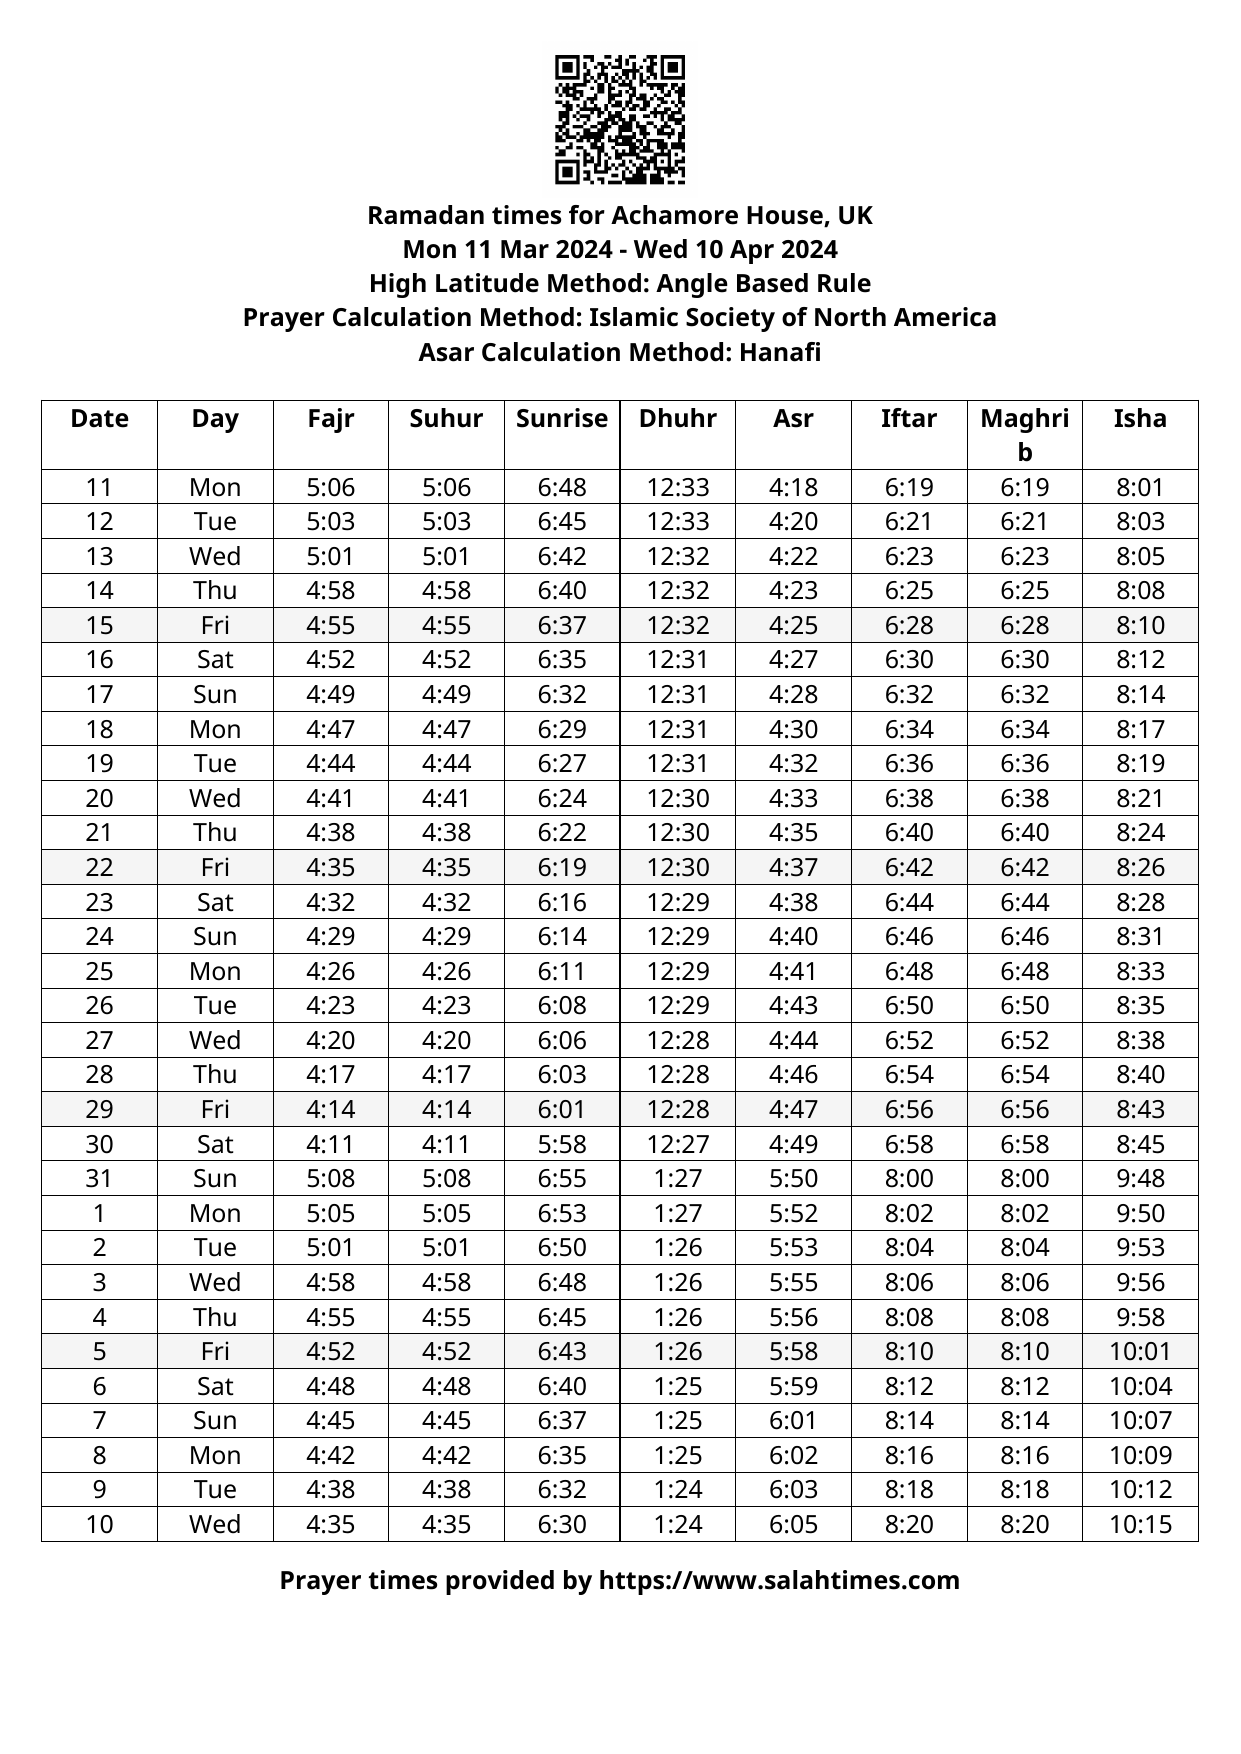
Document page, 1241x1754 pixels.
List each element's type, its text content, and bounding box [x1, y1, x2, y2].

table_cell 4:47 [389, 712, 504, 745]
table_cell 8:14 [852, 1404, 967, 1437]
table_cell 6:34 [968, 712, 1082, 745]
table_cell 8:26 [1083, 850, 1198, 884]
table_cell 8:28 [1083, 885, 1198, 918]
table_cell Sat [158, 1127, 273, 1160]
table_cell Mon [158, 470, 273, 503]
table_cell 1:27 [621, 1161, 735, 1195]
table_cell 8:00 [852, 1161, 967, 1195]
table_cell 6:25 [852, 574, 967, 607]
table_cell 6:46 [968, 919, 1082, 953]
table_cell 16 [42, 643, 157, 676]
table_cell 8:43 [1083, 1092, 1198, 1126]
table_cell 8:04 [852, 1231, 967, 1264]
table_cell 5:50 [736, 1161, 851, 1195]
table_cell 5:01 [274, 539, 388, 572]
table_cell 6:36 [852, 746, 967, 780]
table_cell 8:02 [852, 1196, 967, 1229]
table_cell 5:06 [389, 470, 504, 503]
text Mon 11 Mar 2024 - Wed 10 Apr 2024 [42, 232, 1198, 266]
table_cell 1:26 [621, 1334, 735, 1368]
table_cell 30 [42, 1127, 157, 1160]
table_cell 4:55 [274, 608, 388, 642]
table_cell Wed [158, 1023, 273, 1057]
table_cell 6:58 [852, 1127, 967, 1160]
table_cell 5:08 [389, 1161, 504, 1195]
table_cell 4:47 [736, 1092, 851, 1126]
table_cell 6:52 [852, 1023, 967, 1057]
table_cell 4:44 [736, 1023, 851, 1057]
table_cell 6:40 [505, 574, 619, 607]
table_cell 6:30 [505, 1507, 619, 1541]
table_cell 12:29 [621, 885, 735, 918]
table_cell 6:34 [852, 712, 967, 745]
table_cell 6:37 [505, 608, 619, 642]
table_cell 5:53 [736, 1231, 851, 1264]
table_cell 1 [42, 1196, 157, 1229]
table_cell 8:33 [1083, 954, 1198, 987]
table_cell 6:37 [505, 1404, 619, 1437]
table_cell 4:55 [389, 608, 504, 642]
table_cell 6:22 [505, 816, 619, 849]
table_cell 4:17 [274, 1058, 388, 1091]
table_cell Mon [158, 712, 273, 745]
table_cell 5:55 [736, 1265, 851, 1299]
table_cell 4:14 [274, 1092, 388, 1126]
table_cell 6:42 [968, 850, 1082, 884]
table_cell Tue [158, 1231, 273, 1264]
table_cell 4:42 [274, 1438, 388, 1472]
table_cell 5:01 [389, 1231, 504, 1264]
table_cell 6:44 [852, 885, 967, 918]
table_cell 8:08 [1083, 574, 1198, 607]
table_cell Wed [158, 1265, 273, 1299]
table_cell 4:43 [736, 989, 851, 1022]
table_cell 5:52 [736, 1196, 851, 1229]
table_cell Mon [158, 1196, 273, 1229]
table_cell 4:49 [274, 677, 388, 711]
table_cell 4:45 [274, 1404, 388, 1437]
table_cell Wed [158, 539, 273, 572]
table_cell 12:30 [621, 816, 735, 849]
table_cell 18 [42, 712, 157, 745]
table_cell 12:30 [621, 781, 735, 814]
table_cell Tue [158, 746, 273, 780]
table_cell 4:58 [389, 1265, 504, 1299]
picture [542, 41, 699, 198]
table_cell 6:50 [968, 989, 1082, 1022]
table_cell 4:29 [274, 919, 388, 953]
table_cell 9 [42, 1473, 157, 1506]
table_cell 6:11 [505, 954, 619, 987]
table_cell 6:55 [505, 1161, 619, 1195]
table_cell 6:03 [736, 1473, 851, 1506]
table_cell 4:46 [736, 1058, 851, 1091]
table_cell 10:04 [1083, 1369, 1198, 1402]
table_cell 12:28 [621, 1058, 735, 1091]
table_header Asr [736, 401, 851, 469]
table_cell 25 [42, 954, 157, 987]
table_cell 4 [42, 1300, 157, 1333]
table_cell 8:21 [1083, 781, 1198, 814]
table_cell 4:17 [389, 1058, 504, 1091]
table_cell 4:55 [389, 1300, 504, 1333]
table_cell 6:19 [968, 470, 1082, 503]
table_cell Tue [158, 1473, 273, 1506]
table_cell 31 [42, 1161, 157, 1195]
table_cell 1:25 [621, 1438, 735, 1472]
table_cell 4:26 [389, 954, 504, 987]
table_cell 4:28 [736, 677, 851, 711]
table_cell 6:30 [852, 643, 967, 676]
table_cell 6:03 [505, 1058, 619, 1091]
table_cell 8:20 [968, 1507, 1082, 1541]
table_cell 9:56 [1083, 1265, 1198, 1299]
table_cell 12:29 [621, 954, 735, 987]
table_cell 4:48 [274, 1369, 388, 1402]
table_cell 8:14 [1083, 677, 1198, 711]
table_cell 12:31 [621, 712, 735, 745]
table_cell 9:53 [1083, 1231, 1198, 1264]
table_cell 1:26 [621, 1265, 735, 1299]
table_cell 1:26 [621, 1300, 735, 1333]
table_cell 4:38 [274, 816, 388, 849]
table_cell 20 [42, 781, 157, 814]
table_cell 27 [42, 1023, 157, 1057]
table_cell Tue [158, 989, 273, 1022]
table_cell 10:15 [1083, 1507, 1198, 1541]
table_cell 4:52 [274, 1334, 388, 1368]
table_cell 4:41 [736, 954, 851, 987]
table_cell 19 [42, 746, 157, 780]
table_header Dhuhr [621, 401, 735, 469]
table_cell 4:20 [736, 504, 851, 538]
table_cell Sun [158, 919, 273, 953]
table_cell 6:50 [852, 989, 967, 1022]
table_cell 8:10 [852, 1334, 967, 1368]
table_cell 6:56 [968, 1092, 1082, 1126]
table_cell 4:52 [274, 643, 388, 676]
table_cell 6:53 [505, 1196, 619, 1229]
table_cell 6:02 [736, 1438, 851, 1472]
table_cell 6:44 [968, 885, 1082, 918]
table_cell 29 [42, 1092, 157, 1126]
text Prayer times provided by https://www.salahtimes.com [42, 1563, 1198, 1597]
table_cell 9:50 [1083, 1196, 1198, 1229]
table_cell 6:54 [968, 1058, 1082, 1091]
table_cell 15 [42, 608, 157, 642]
table_cell 5:03 [389, 504, 504, 538]
table_cell 6:05 [736, 1507, 851, 1541]
table_cell 4:40 [736, 919, 851, 953]
table_cell 8:16 [968, 1438, 1082, 1472]
table_cell 8:00 [968, 1161, 1082, 1195]
table_cell 6:06 [505, 1023, 619, 1057]
table_cell 28 [42, 1058, 157, 1091]
text Asar Calculation Method: Hanafi [42, 334, 1198, 368]
table_cell 4:23 [274, 989, 388, 1022]
table_cell 10:01 [1083, 1334, 1198, 1368]
table_cell 8:02 [968, 1196, 1082, 1229]
table_cell 4:27 [736, 643, 851, 676]
table_cell 8:10 [968, 1334, 1082, 1368]
table_cell 6:46 [852, 919, 967, 953]
table_cell 4:38 [274, 1473, 388, 1506]
table_cell 8:40 [1083, 1058, 1198, 1091]
table_cell 12:33 [621, 504, 735, 538]
table_cell 4:49 [736, 1127, 851, 1160]
table_cell 12:31 [621, 746, 735, 780]
table_cell 12:33 [621, 470, 735, 503]
table_cell 4:48 [389, 1369, 504, 1402]
table_cell 6:19 [505, 850, 619, 884]
table_cell 4:35 [274, 850, 388, 884]
table_cell Thu [158, 1058, 273, 1091]
table_cell 4:30 [736, 712, 851, 745]
table_cell 6:29 [505, 712, 619, 745]
table_cell 6:25 [968, 574, 1082, 607]
table_header Day [158, 401, 273, 469]
table_cell 6:24 [505, 781, 619, 814]
table_cell 8:18 [852, 1473, 967, 1506]
table_header Suhur [389, 401, 504, 469]
table_cell 4:11 [274, 1127, 388, 1160]
table_cell 4:35 [389, 1507, 504, 1541]
text High Latitude Method: Angle Based Rule [42, 266, 1198, 300]
table_cell 6:48 [505, 470, 619, 503]
table_cell 8:19 [1083, 746, 1198, 780]
table_cell 5:06 [274, 470, 388, 503]
table_cell Fri [158, 608, 273, 642]
table_cell 6:28 [968, 608, 1082, 642]
table_cell 23 [42, 885, 157, 918]
table_cell 4:37 [736, 850, 851, 884]
table_cell 8:24 [1083, 816, 1198, 849]
table_header Date [42, 401, 157, 469]
table_cell 12:30 [621, 850, 735, 884]
table_cell 12:28 [621, 1023, 735, 1057]
table_cell 8:03 [1083, 504, 1198, 538]
table_cell 4:45 [389, 1404, 504, 1437]
table_cell 12:31 [621, 643, 735, 676]
table_cell 24 [42, 919, 157, 953]
table_cell 6:23 [968, 539, 1082, 572]
table_cell 8:12 [968, 1369, 1082, 1402]
table_header Fajr [274, 401, 388, 469]
table_cell 12:27 [621, 1127, 735, 1160]
table_cell Thu [158, 574, 273, 607]
table_cell 6:40 [505, 1369, 619, 1402]
table_cell 8:08 [852, 1300, 967, 1333]
table_cell Fri [158, 1092, 273, 1126]
table_cell Mon [158, 954, 273, 987]
table_cell 4:26 [274, 954, 388, 987]
table_cell 5 [42, 1334, 157, 1368]
table_cell 14 [42, 574, 157, 607]
table_cell 4:44 [389, 746, 504, 780]
table_cell 4:32 [389, 885, 504, 918]
table_cell 12:31 [621, 677, 735, 711]
table_cell 6:43 [505, 1334, 619, 1368]
table_cell 12 [42, 504, 157, 538]
table_cell 6:30 [968, 643, 1082, 676]
table_cell 4:42 [389, 1438, 504, 1472]
table_cell Fri [158, 1334, 273, 1368]
table_header Maghrib [968, 401, 1082, 469]
table_cell Wed [158, 1507, 273, 1541]
table_cell Sat [158, 1369, 273, 1402]
table_cell 12:32 [621, 539, 735, 572]
table_cell 8:05 [1083, 539, 1198, 572]
table_cell 4:58 [274, 574, 388, 607]
table_cell Thu [158, 1300, 273, 1333]
table_cell Sun [158, 677, 273, 711]
table_cell 10:07 [1083, 1404, 1198, 1437]
table_cell 8:10 [1083, 608, 1198, 642]
table_cell 12:29 [621, 919, 735, 953]
table_cell 4:52 [389, 643, 504, 676]
table_cell 4:44 [274, 746, 388, 780]
table_cell 6:38 [968, 781, 1082, 814]
table_cell 4:49 [389, 677, 504, 711]
table_cell 4:38 [389, 816, 504, 849]
table_header Iftar [852, 401, 967, 469]
table_cell 6:45 [505, 1300, 619, 1333]
table_cell 6:19 [852, 470, 967, 503]
table_cell 4:29 [389, 919, 504, 953]
table_cell 4:32 [274, 885, 388, 918]
table_cell 4:41 [389, 781, 504, 814]
table_cell 6:56 [852, 1092, 967, 1126]
table_cell 12:29 [621, 989, 735, 1022]
table_cell 1:26 [621, 1231, 735, 1264]
table_cell 22 [42, 850, 157, 884]
table_cell 6:01 [736, 1404, 851, 1437]
table_cell 4:25 [736, 608, 851, 642]
table_cell 4:18 [736, 470, 851, 503]
table_cell 4:52 [389, 1334, 504, 1368]
table_cell 8:31 [1083, 919, 1198, 953]
table_cell 8:16 [852, 1438, 967, 1472]
table_cell 6:35 [505, 1438, 619, 1472]
table_cell 4:47 [274, 712, 388, 745]
table_cell 5:08 [274, 1161, 388, 1195]
table_cell 8:17 [1083, 712, 1198, 745]
table_cell 8:12 [852, 1369, 967, 1402]
table_cell 6:58 [968, 1127, 1082, 1160]
table_cell 6:36 [968, 746, 1082, 780]
table_cell 6:08 [505, 989, 619, 1022]
table_cell 4:55 [274, 1300, 388, 1333]
table_cell 8:04 [968, 1231, 1082, 1264]
table_cell 4:22 [736, 539, 851, 572]
table_cell 12:32 [621, 574, 735, 607]
table_cell 6:14 [505, 919, 619, 953]
table_cell 5:05 [274, 1196, 388, 1229]
table_cell 8 [42, 1438, 157, 1472]
table_cell 5:59 [736, 1369, 851, 1402]
table_cell 6:35 [505, 643, 619, 676]
table_cell 1:27 [621, 1196, 735, 1229]
table_cell 8:20 [852, 1507, 967, 1541]
table_cell 6:42 [852, 850, 967, 884]
table_cell 6:32 [852, 677, 967, 711]
table_cell Mon [158, 1438, 273, 1472]
table_cell 11 [42, 470, 157, 503]
table_cell 6:48 [968, 954, 1082, 987]
table_cell Sun [158, 1404, 273, 1437]
table_cell 6:23 [852, 539, 967, 572]
table_cell 1:25 [621, 1369, 735, 1402]
table_cell 12:32 [621, 608, 735, 642]
table_cell 6:28 [852, 608, 967, 642]
table_cell 21 [42, 816, 157, 849]
table_cell 5:05 [389, 1196, 504, 1229]
table_cell 10:12 [1083, 1473, 1198, 1506]
table_cell 4:35 [736, 816, 851, 849]
table_cell 3 [42, 1265, 157, 1299]
table_cell 6:21 [968, 504, 1082, 538]
table_cell Sat [158, 885, 273, 918]
table_cell 1:24 [621, 1507, 735, 1541]
table_cell 4:23 [389, 989, 504, 1022]
table_cell 4:35 [274, 1507, 388, 1541]
table_cell 4:20 [389, 1023, 504, 1057]
table_cell 5:03 [274, 504, 388, 538]
table_cell 6:40 [852, 816, 967, 849]
table_cell 5:01 [389, 539, 504, 572]
table_cell Sat [158, 643, 273, 676]
table_cell 8:01 [1083, 470, 1198, 503]
table_cell 1:24 [621, 1473, 735, 1506]
table_cell 4:41 [274, 781, 388, 814]
table_cell 6:50 [505, 1231, 619, 1264]
table_cell 8:12 [1083, 643, 1198, 676]
table_cell 6:52 [968, 1023, 1082, 1057]
table_cell 12:28 [621, 1092, 735, 1126]
table_cell 6:42 [505, 539, 619, 572]
text Ramadan times for Achamore House, UK [42, 198, 1198, 232]
table_cell 8:35 [1083, 989, 1198, 1022]
table_cell 4:35 [389, 850, 504, 884]
table_cell 9:58 [1083, 1300, 1198, 1333]
table_cell Fri [158, 850, 273, 884]
table_cell 4:11 [389, 1127, 504, 1160]
table_cell 6:32 [968, 677, 1082, 711]
table_cell 5:56 [736, 1300, 851, 1333]
table_cell 8:38 [1083, 1023, 1198, 1057]
table_cell 10 [42, 1507, 157, 1541]
table_cell 4:58 [389, 574, 504, 607]
table_cell 6:48 [852, 954, 967, 987]
table_cell 6:21 [852, 504, 967, 538]
table_cell 6:40 [968, 816, 1082, 849]
table_cell 4:38 [389, 1473, 504, 1506]
table_cell 17 [42, 677, 157, 711]
table_cell 5:58 [505, 1127, 619, 1160]
table_cell Wed [158, 781, 273, 814]
table_cell 8:06 [968, 1265, 1082, 1299]
table_cell 4:32 [736, 746, 851, 780]
table_cell 6 [42, 1369, 157, 1402]
table_cell 10:09 [1083, 1438, 1198, 1472]
table_header Sunrise [505, 401, 619, 469]
table_cell Thu [158, 816, 273, 849]
table_cell 4:14 [389, 1092, 504, 1126]
table_cell 8:14 [968, 1404, 1082, 1437]
table_cell 13 [42, 539, 157, 572]
table_header Isha [1083, 401, 1198, 469]
table_cell 8:08 [968, 1300, 1082, 1333]
table_cell 5:01 [274, 1231, 388, 1264]
table_cell 8:18 [968, 1473, 1082, 1506]
table_cell 5:58 [736, 1334, 851, 1368]
table_cell 2 [42, 1231, 157, 1264]
table_cell 4:58 [274, 1265, 388, 1299]
table_cell 8:45 [1083, 1127, 1198, 1160]
text Prayer Calculation Method: Islamic Society of North America [42, 300, 1198, 334]
table_cell 6:48 [505, 1265, 619, 1299]
table_cell 6:45 [505, 504, 619, 538]
table_cell 4:23 [736, 574, 851, 607]
table_cell 26 [42, 989, 157, 1022]
table_cell 6:32 [505, 677, 619, 711]
table_cell 6:27 [505, 746, 619, 780]
table_cell Tue [158, 504, 273, 538]
table_cell 6:32 [505, 1473, 619, 1506]
table_cell 1:25 [621, 1404, 735, 1437]
table_cell 8:06 [852, 1265, 967, 1299]
table_cell 6:16 [505, 885, 619, 918]
table_cell 6:54 [852, 1058, 967, 1091]
table_cell 7 [42, 1404, 157, 1437]
table_cell 4:33 [736, 781, 851, 814]
table_cell 4:38 [736, 885, 851, 918]
table_cell 4:20 [274, 1023, 388, 1057]
table_cell Sun [158, 1161, 273, 1195]
table_cell 6:01 [505, 1092, 619, 1126]
table_cell 6:38 [852, 781, 967, 814]
table_cell 9:48 [1083, 1161, 1198, 1195]
